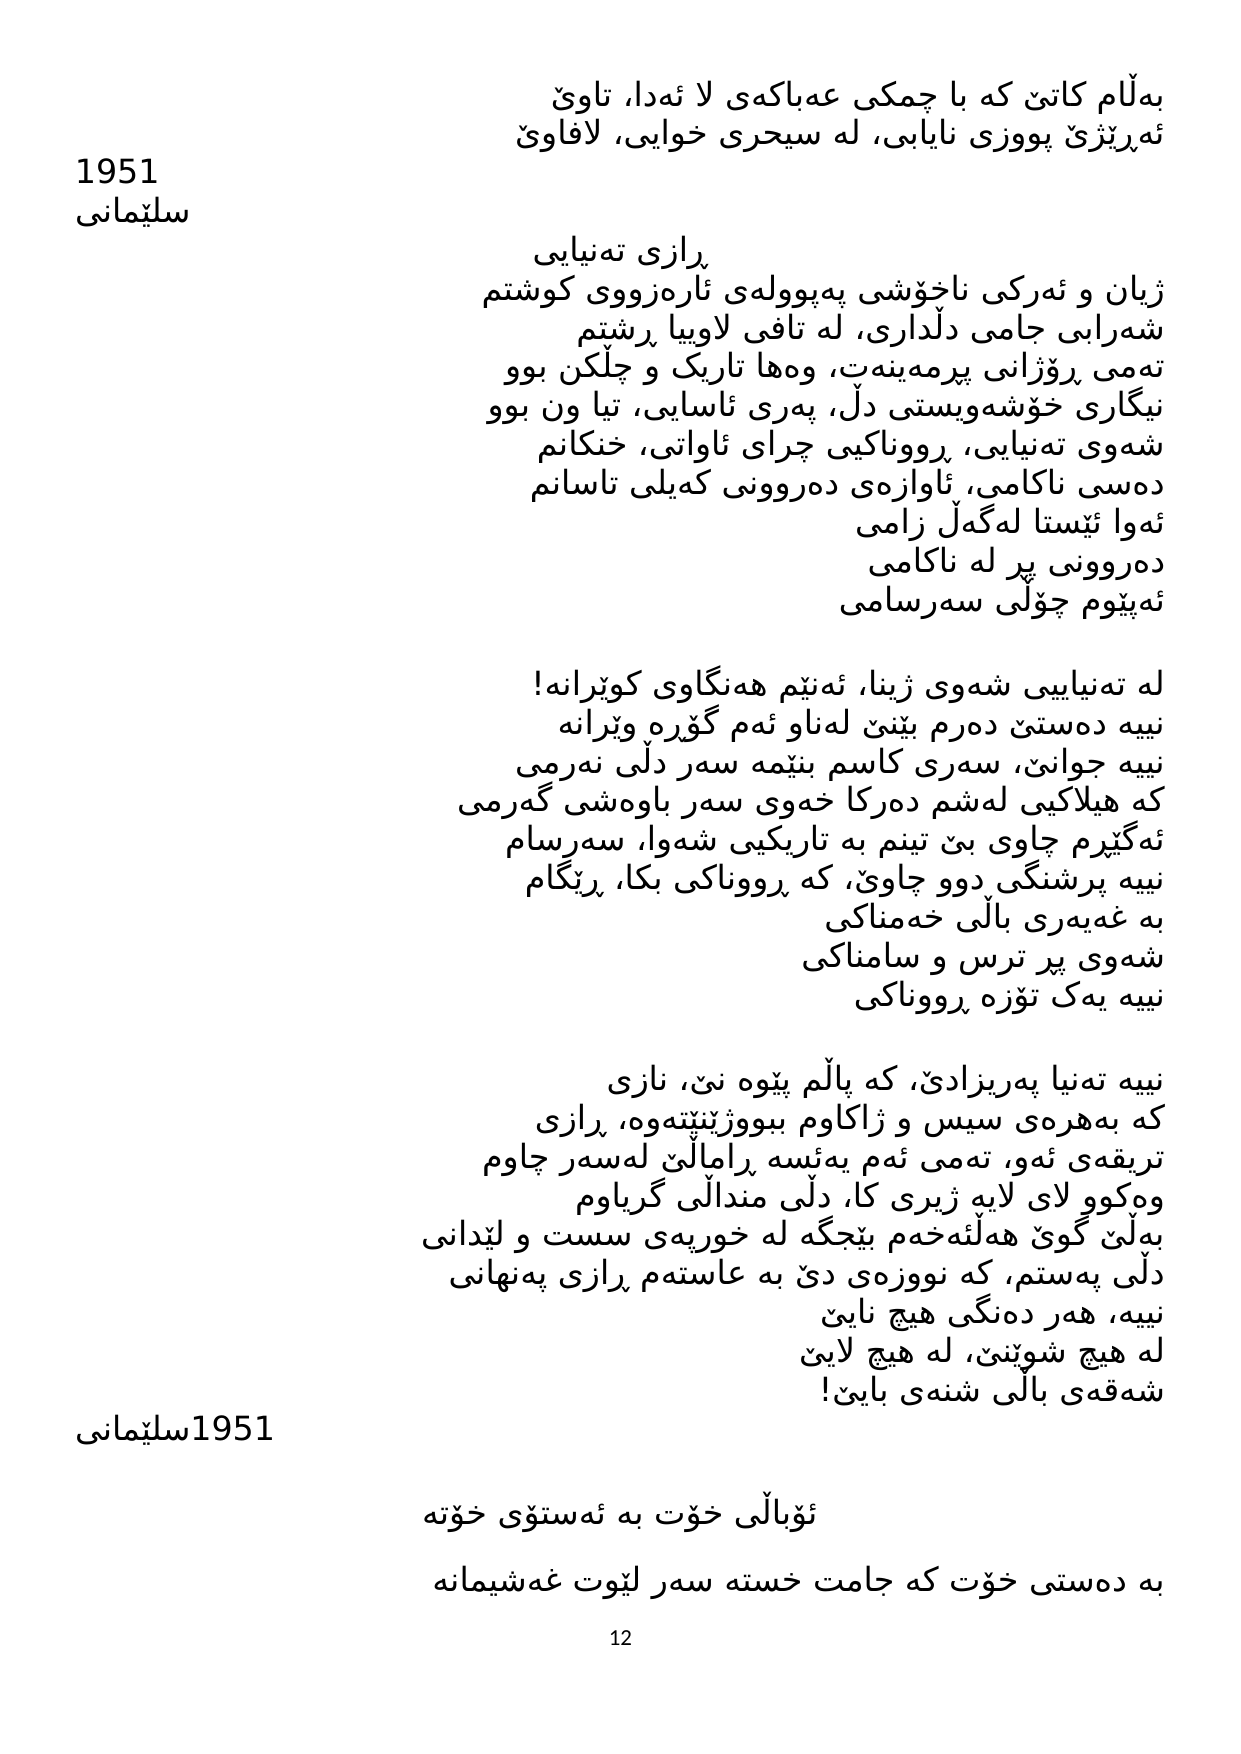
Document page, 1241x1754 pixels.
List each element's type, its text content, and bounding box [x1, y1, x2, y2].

text نییە جوانێ، سەری کاسم بنێمە سەر دڵی نەرمی [75, 742, 1165, 781]
text نییە، ھەر دەنگی ھیچ نایێ [75, 1293, 1165, 1331]
text بە دەستی خۆت کە جامت خستە سەر لێوت غەشیمانە [75, 1560, 1165, 1599]
text 1951سلێمانی [75, 1409, 1165, 1448]
text کە ھیلاکیی لەشم دەرکا خەوی سەر باوەشی گەرمی [75, 781, 1165, 820]
text ئۆباڵی خۆت بە ئەستۆی خۆتە [75, 1493, 1165, 1560]
text تەمی ڕۆژانی پڕمەینەت، وەھا تاریک و چڵکن بوو [75, 347, 1165, 386]
text شەوی تەنیایی، ڕووناکیی چرای ئاواتی، خنکانم [75, 425, 1165, 463]
text 1951 [75, 153, 1165, 192]
text تریقەی ئەو، تەمی ئەم یەئسە ڕاماڵێ لەسەر چاوم [75, 1137, 1165, 1176]
text دەسی ناکامی، ئاوازەی دەروونی کەیلی تاسانم [75, 463, 1165, 502]
text دەروونی پڕ لە ناکامی [75, 541, 1165, 580]
text شەرابی جامی دڵداری، لە تافی لاوییا ڕشتم [75, 308, 1165, 347]
text ئەوا ئێستا لەگەڵ زامی [75, 502, 1165, 541]
text وەکوو لای لایە ژیری کا، دڵی منداڵی گریاوم [75, 1176, 1165, 1215]
text نییە دەستێ دەرم بێنێ لەناو ئەم گۆڕە وێرانە [75, 703, 1165, 742]
text ئەڕێژێ پووزی نایابی، لە سیحری خوایی، لافاوێ [75, 114, 1165, 153]
text کە بەھرەی سیس و ژاکاوم ببووژێنێتەوە، ڕازی [75, 1098, 1165, 1137]
text لە ھیچ شوێنێ، لە ھیچ لایێ [75, 1331, 1165, 1370]
text ئەگێڕم چاوی بێ تینم بە تاریکیی شەوا، سەرسام [75, 820, 1165, 859]
text ئەپێوم چۆڵی سەرسامی [75, 580, 1165, 619]
text شەوی پڕ ترس و سامناکی [75, 936, 1165, 975]
text نییە پرشنگی دوو چاوێ، کە ڕووناکی بکا، ڕێگام [75, 859, 1165, 897]
text ژیان و ئەرکی ناخۆشی پەپوولەی ئارەزووی کوشتم [75, 269, 1165, 308]
text سلێمانی [75, 192, 1165, 230]
text نییە یەک تۆزە ڕووناکی [75, 975, 1165, 1014]
text بە غەیەری باڵی خەمناکی [75, 897, 1165, 936]
text نیگاری خۆشەویستی دڵ، پەری ئاسایی، تیا ون بوو [75, 386, 1165, 425]
text ڕازی تەنیایی [75, 230, 1165, 269]
text بەڵام کاتێ کە با چمکی عەباکەی لا ئەدا، تاوێ [75, 75, 1165, 114]
text لە تەنیاییی شەوی ژینا، ئەنێم ھەنگاوی کوێرانە! [75, 664, 1165, 703]
text بەڵێ گوێ ھەڵئەخەم بێجگە لە خورپەی سست و لێدانی [75, 1215, 1165, 1254]
text شەقەی باڵی شنەی بایێ! [75, 1370, 1165, 1409]
text نییە تەنیا پەریزادێ، کە پاڵم پێوە نێ، نازی [75, 1059, 1165, 1098]
text دڵی پەستم، کە نووزەی دێ بە عاستەم ڕازی پەنھانی [75, 1254, 1165, 1293]
